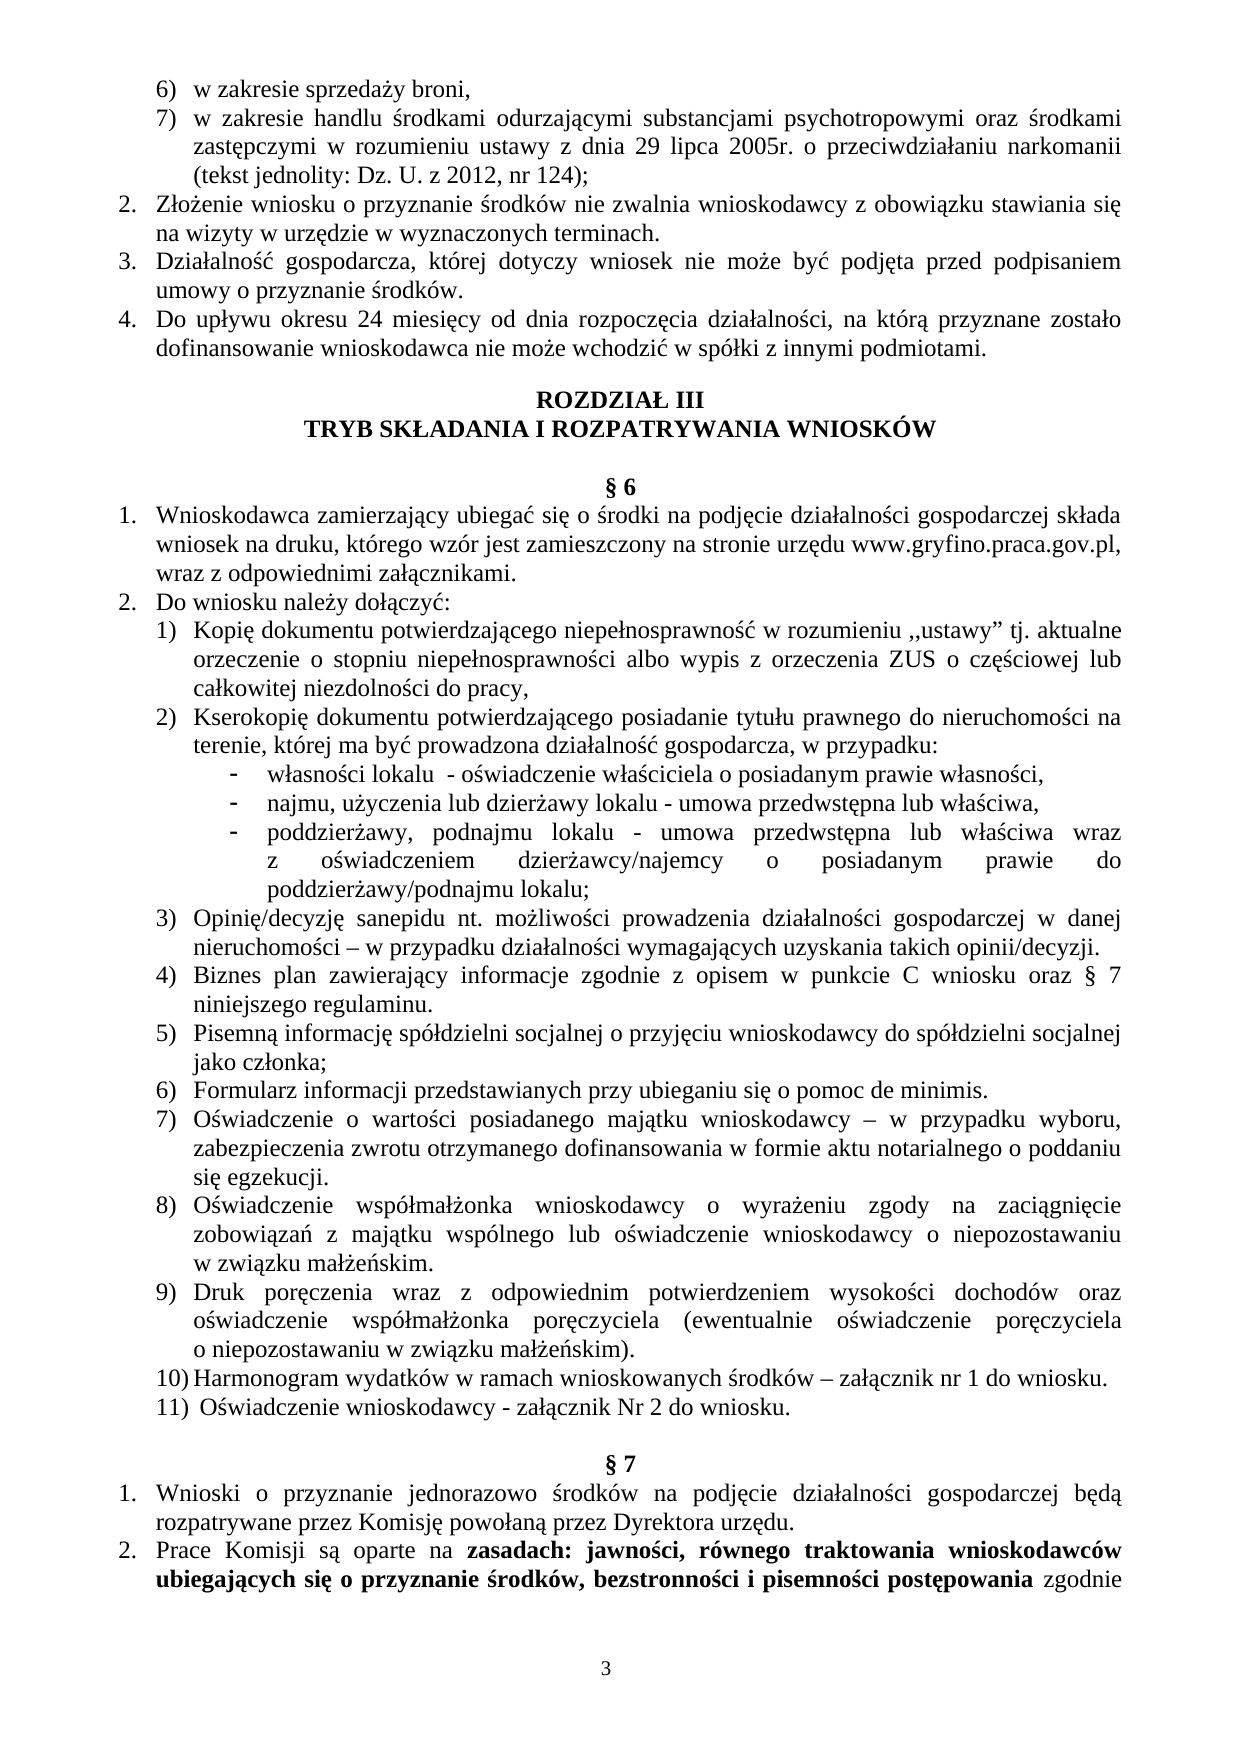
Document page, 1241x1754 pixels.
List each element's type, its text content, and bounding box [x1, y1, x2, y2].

list Harmonogram wydatków w ramach wnioskowanych środków – załącznik nr 1 do wniosku. [156, 1363, 1122, 1392]
list Kserokopię dokumentu potwierdzającego posiadanie tytułu prawnego do nieruchomości na terenie, której ma być prowadzona działalność gospodarcza, w przypadku: [156, 702, 1122, 759]
list Wnioskodawca zamierzający ubiegać się o środki na podjęcie działalności gospodarczej składa wniosek na druku, którego wzór jest zamieszczony na stronie urzędu www.gryfino.praca.gov.pl, wraz z odpowiednimi załącznikami. [118, 500, 1122, 587]
list Opinię/decyzję sanepidu nt. możliwości prowadzenia działalności gospodarczej w danej nieruchomości – w przypadku działalności wymagających uzyskania takich opinii/decyzji. [156, 903, 1122, 960]
text ROZDZIAŁ III [118, 385, 1122, 414]
text § 7 [118, 1449, 1122, 1478]
list w zakresie handlu środkami odurzającymi substancjami psychotropowymi oraz środkami zastępczymi w rozumieniu ustawy z dnia 29 lipca 2005r. o przeciwdziałaniu narkomanii (tekst jednolity: Dz. U. z 2012, nr 124); [156, 103, 1122, 189]
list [118, 1535, 1122, 1593]
list najmu, użyczenia lub dzierżawy lokalu - umowa przedwstępna lub właściwa, [229, 788, 1122, 817]
list Pisemną informację spółdzielni socjalnej o przyjęciu wnioskodawcy do spółdzielni socjalnej jako członka; [156, 1018, 1122, 1075]
list Wnioski o przyznanie jednorazowo środków na podjęcie działalności gospodarczej będą rozpatrywane przez Komisję powołaną przez Dyrektora urzędu. [118, 1478, 1122, 1535]
list Do upływu okresu 24 miesięcy od dnia rozpoczęcia działalności, na którą przyznane zostało dofinansowanie wnioskodawca nie może wchodzić w spółki z innymi podmiotami. [118, 304, 1122, 361]
text § 6 [118, 472, 1122, 500]
list Złożenie wniosku o przyznanie środków nie zwalnia wnioskodawcy z obowiązku stawiania się na wizyty w urzędzie w wyznaczonych terminach. [118, 189, 1122, 246]
list Oświadczenie o wartości posiadanego majątku wnioskodawcy – w przypadku wyboru, zabezpieczenia zwrotu otrzymanego dofinansowania w formie aktu notarialnego o poddaniu się egzekucji. [156, 1104, 1122, 1190]
list w zakresie sprzedaży broni, [156, 74, 1122, 103]
list Biznes plan zawierający informacje zgodnie z opisem w punkcie C wniosku oraz § 7 niniejszego regulaminu. [156, 960, 1122, 1018]
list Druk poręczenia wraz z odpowiednim potwierdzeniem wysokości dochodów oraz oświadczenie współmałżonka poręczyciela (ewentualnie oświadczenie poręczyciela o niepozostawaniu w związku małżeńskim). [156, 1277, 1122, 1363]
list poddzierżawy, podnajmu lokalu - umowa przedwstępna lub właściwa wraz z oświadczeniem dzierżawcy/najemcy o posiadanym prawie do poddzierżawy/podnajmu lokalu; [229, 817, 1122, 903]
text TRYB SKŁADANIA I ROZPATRYWANIA WNIOSKÓW [118, 414, 1122, 443]
list Formularz informacji przedstawianych przy ubieganiu się o pomoc de minimis. [156, 1075, 1122, 1104]
list Oświadczenie współmałżonka wnioskodawcy o wyrażeniu zgody na zaciągnięcie zobowiązań z majątku wspólnego lub oświadczenie wnioskodawcy o niepozostawaniu w związku małżeńskim. [156, 1190, 1122, 1277]
list Do wniosku należy dołączyć: [118, 587, 1122, 615]
list Działalność gospodarcza, której dotyczy wniosek nie może być podjęta przed podpisaniem umowy o przyznanie środków. [118, 246, 1122, 304]
list własności lokalu - oświadczenie właściciela o posiadanym prawie własności, [229, 759, 1122, 788]
list Oświadczenie wnioskodawcy - załącznik Nr 2 do wniosku. [156, 1392, 1122, 1420]
list Kopię dokumentu potwierdzającego niepełnosprawność w rozumieniu ,,ustawy” tj. aktualne orzeczenie o stopniu niepełnosprawności albo wypis z orzeczenia ZUS o częściowej lub całkowitej niezdolności do pracy, [156, 615, 1122, 702]
